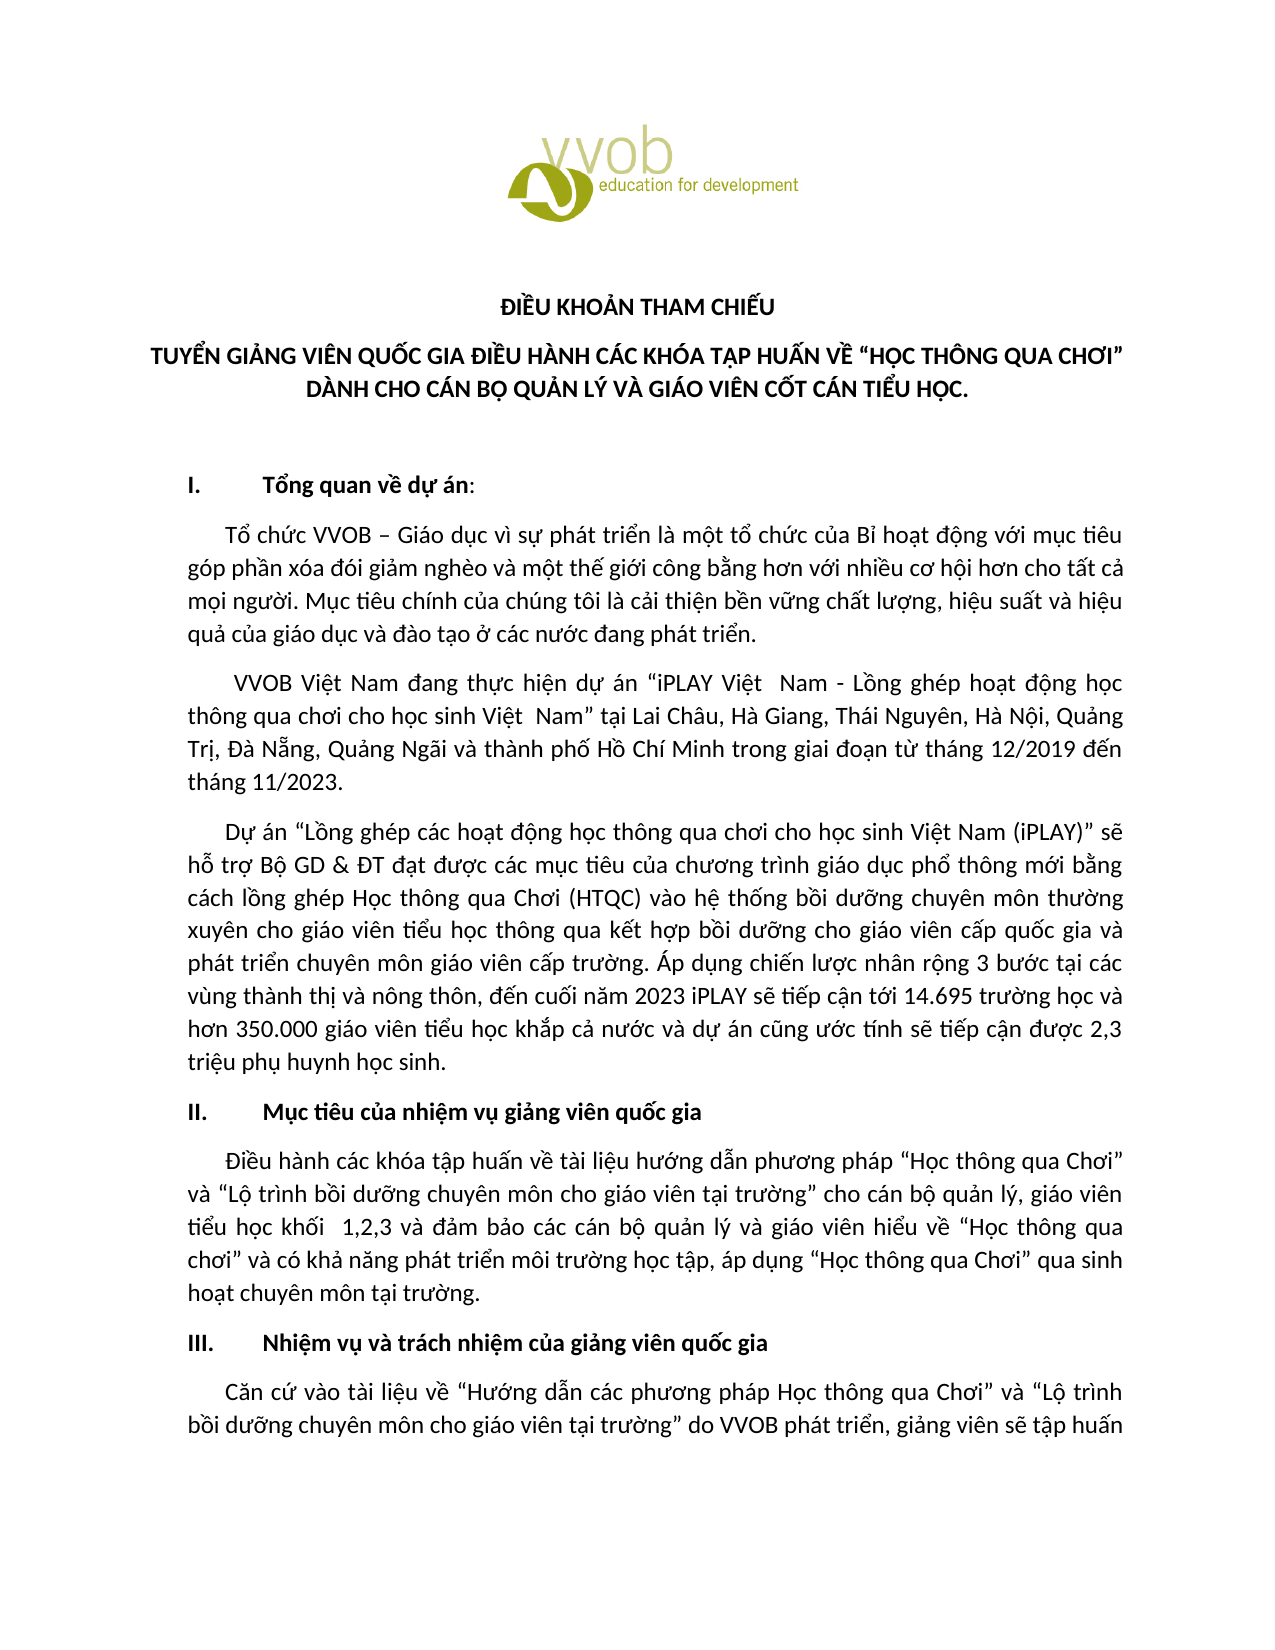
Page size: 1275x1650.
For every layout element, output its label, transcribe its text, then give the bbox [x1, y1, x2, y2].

text Điều hành các khóa tập huấn về tài liệu hướng dẫn phương pháp “Học thông qua Chơi” và “Lộ trình bồi dưỡng chuyên môn cho giáo viên tại trường” cho cán bộ quản lý, giáo viên tiểu học khối 1,2,3 và đảm bảo các cán bộ quản lý và giáo viên hiểu về “Học thông qua chơi” và có khả năng phát triển môi trường học tập, áp dụng “Học thông qua Chơi” qua sinh hoạt chuyên môn tại trường. [187, 1145, 1125, 1308]
text ĐIỀU KHOẢN THAM CHIẾU [150, 291, 1125, 321]
list Tổng quan về dự án: [187, 469, 1125, 500]
text VVOB Việt Nam đang thực hiện dự án “iPLAY Việt Nam - Lồng ghép hoạt động học thông qua chơi cho học sinh Việt Nam” tại Lai Châu, Hà Giang, Thái Nguyên, Hà Nội, Quảng Trị, Đà Nẵng, Quảng Ngãi và thành phố Hồ Chí Minh trong giai đoạn từ tháng 12/2019 đến tháng 11/2023. [187, 667, 1125, 797]
text TUYỂN GIẢNG VIÊN QUỐC GIA ĐIỀU HÀNH CÁC KHÓA TẬP HUẤN VỀ “HỌC THÔNG QUA CHƠI” DÀNH CHO CÁN BỘ QUẢN LÝ VÀ GIÁO VIÊN CỐT CÁN TIỂU HỌC. [150, 340, 1125, 404]
text Tổ chức VVOB – Giáo dục vì sự phát triển là một tổ chức của Bỉ hoạt động với mục tiêu góp phần xóa đói giảm nghèo và một thế giới công bằng hơn với nhiều cơ hội hơn cho tất cả mọi người. Mục tiêu chính của chúng tôi là cải thiện bền vững chất lượng, hiệu suất và hiệu quả của giáo dục và đào tạo ở các nước đang phát triển. [187, 519, 1125, 648]
text Dự án “Lồng ghép các hoạt động học thông qua chơi cho học sinh Việt Nam (iPLAY)” sẽ hỗ trợ Bộ GD & ĐT đạt được các mục tiêu của chương trình giáo dục phổ thông mới bằng cách lồng ghép Học thông qua Chơi (HTQC) vào hệ thống bồi dưỡng chuyên môn thường xuyên cho giáo viên tiểu học thông qua kết hợp bồi dưỡng cho giáo viên cấp quốc gia và phát triển chuyên môn giáo viên cấp trường. Áp dụng chiến lược nhân rộng 3 bước tại các vùng thành thị và nông thôn, đến cuối năm 2023 iPLAY sẽ tiếp cận tới 14.695 trường học và hơn 350.000 giáo viên tiểu học khắp cả nước và dự án cũng ước tính sẽ tiếp cận được 2,3 triệu phụ huynh học sinh. [187, 816, 1125, 1077]
picture [462, 62, 813, 230]
list Mục tiêu của nhiệm vụ giảng viên quốc gia [187, 1096, 1125, 1126]
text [187, 1376, 1125, 1440]
list Nhiệm vụ và trách nhiệm của giảng viên quốc gia [187, 1327, 1125, 1357]
